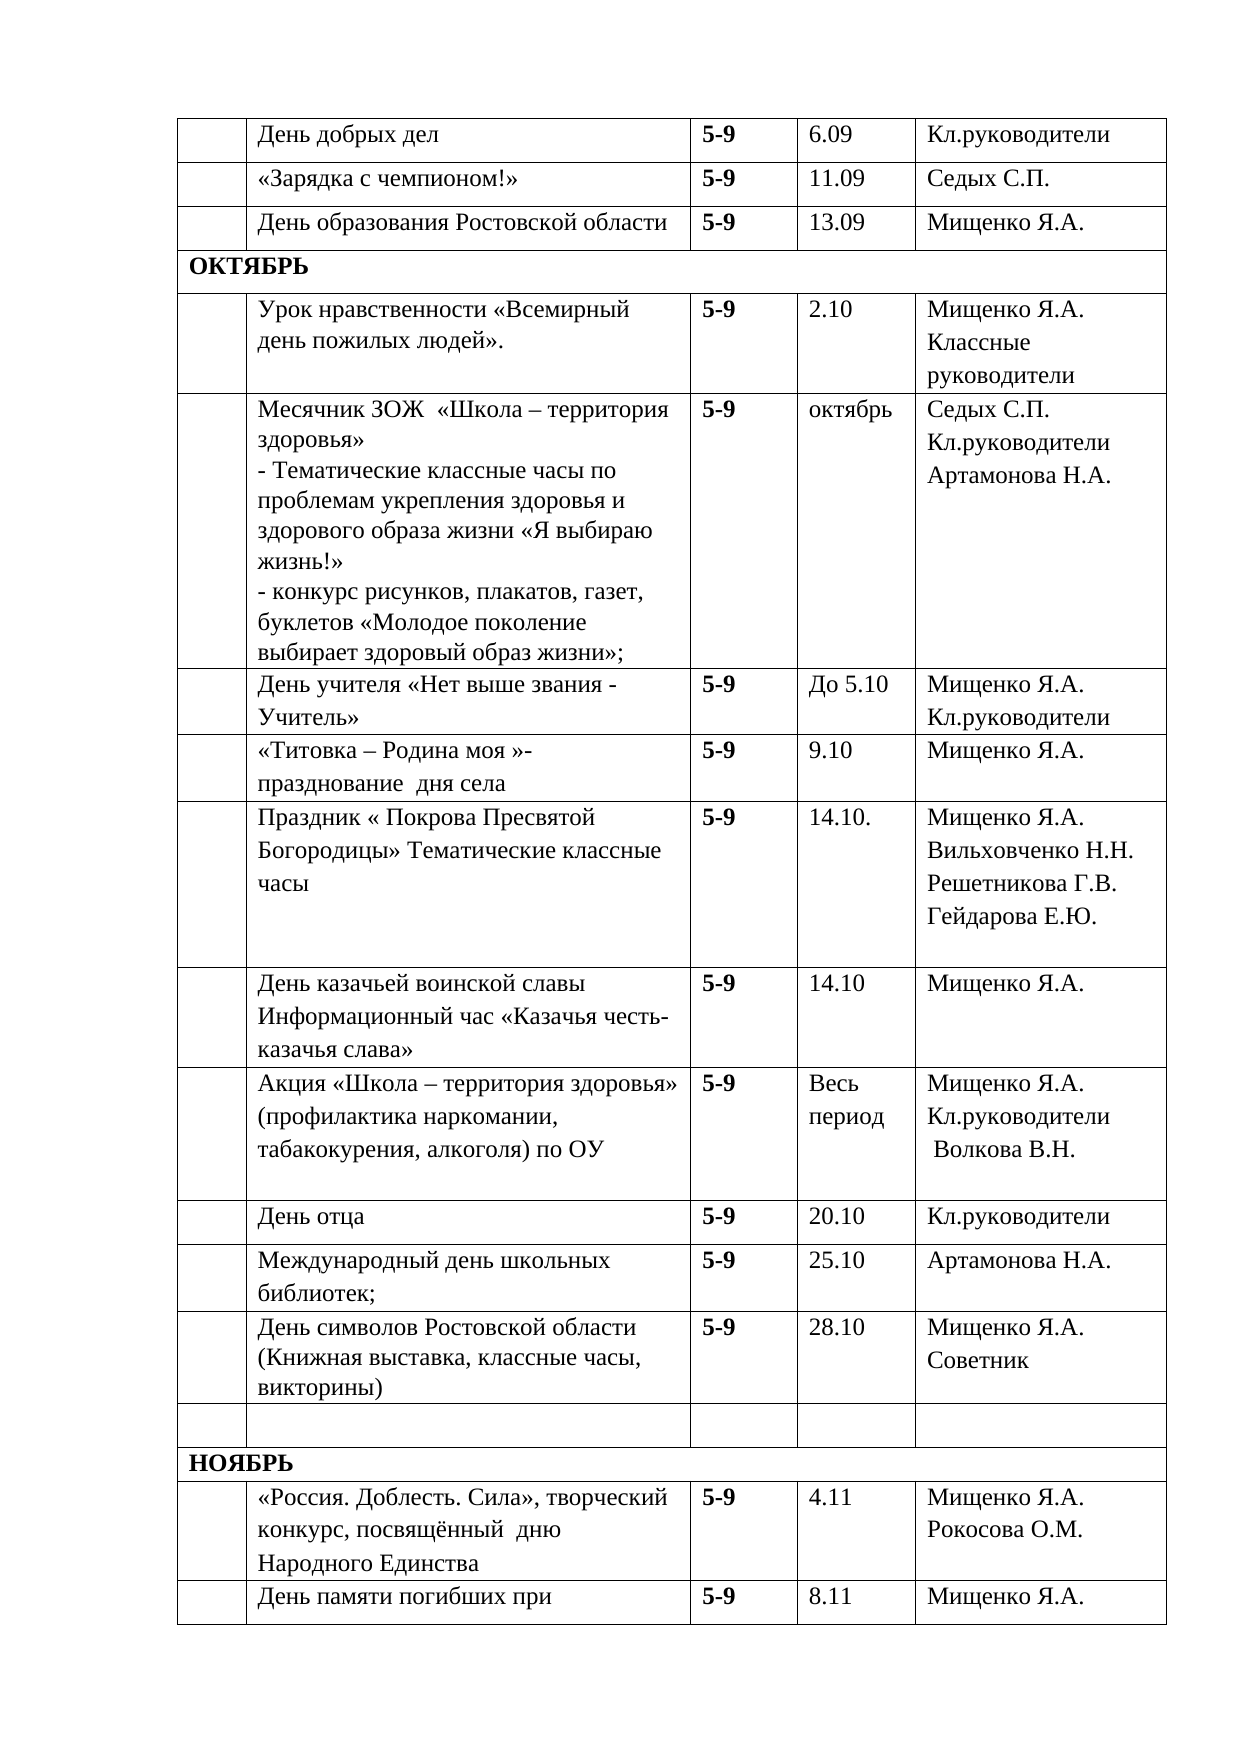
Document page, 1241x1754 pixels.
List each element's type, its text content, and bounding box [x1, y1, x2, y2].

table_cell 5-9 [691, 802, 797, 967]
table_cell 20.10 [798, 1201, 915, 1244]
table_cell 9.10 [798, 735, 915, 801]
table_cell [798, 1404, 915, 1447]
table_cell 28.10 [798, 1312, 915, 1403]
table_cell День отца [247, 1201, 690, 1244]
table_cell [247, 1581, 690, 1624]
table_cell Мищенко Я.А. [916, 968, 1166, 1067]
table_cell октябрь [798, 394, 915, 668]
table_cell День добрых дел [247, 119, 690, 162]
table_cell 5-9 [691, 735, 797, 801]
table_cell [178, 669, 246, 734]
table_cell 14.10 [798, 968, 915, 1067]
table_cell До 5.10 [798, 669, 915, 734]
table_cell 6.09 [798, 119, 915, 162]
table_cell Мищенко Я.А. Рокосова О.М. [916, 1482, 1166, 1580]
table_cell 5-9 [691, 968, 797, 1067]
table_cell 13.09 [798, 207, 915, 250]
table_cell Мищенко Я.А. [916, 1581, 1166, 1624]
table_cell 5-9 [691, 394, 797, 668]
table_cell [178, 802, 246, 967]
table_cell [178, 1068, 246, 1200]
table_cell «Зарядка с чемпионом!» [247, 163, 690, 206]
table_cell [178, 207, 246, 250]
table_cell 5-9 [691, 119, 797, 162]
table_cell [178, 119, 246, 162]
table_cell [178, 968, 246, 1067]
table_cell 5-9 [691, 669, 797, 734]
table_cell [178, 1245, 246, 1311]
table_cell Седых С.П. [916, 163, 1166, 206]
table_cell День учителя «Нет выше звания - Учитель» [247, 669, 690, 734]
table_cell 5-9 [691, 1201, 797, 1244]
table_cell 5-9 [691, 1245, 797, 1311]
table_cell [178, 1201, 246, 1244]
table_cell [178, 1482, 246, 1580]
table_cell [178, 294, 246, 393]
table_cell Мищенко Я.А. Вильховченко Н.Н. Решетникова Г.В. Гейдарова Е.Ю. [916, 802, 1166, 967]
table_cell [178, 394, 246, 668]
table_cell 5-9 [691, 1482, 797, 1580]
table_cell 11.09 [798, 163, 915, 206]
table_cell Весь период [798, 1068, 915, 1200]
table_cell [691, 1404, 797, 1447]
table_cell Мищенко Я.А. Советник [916, 1312, 1166, 1403]
table_cell 2.10 [798, 294, 915, 393]
table_cell [178, 163, 246, 206]
table_cell 5-9 [691, 163, 797, 206]
table_cell ОКТЯБРЬ [178, 251, 1166, 293]
table_cell Международный день школьных библиотек; [247, 1245, 690, 1311]
table_cell Акция «Школа – территория здоровья» (профилактика наркомании, табакокурения, алкоголя) по ОУ [247, 1068, 690, 1200]
table_cell Мищенко Я.А. Кл.руководители [916, 669, 1166, 734]
table_cell 4.11 [798, 1482, 915, 1580]
table_cell 5-9 [691, 1068, 797, 1200]
table_cell [178, 1404, 246, 1447]
table_cell [247, 1404, 690, 1447]
table_cell НОЯБРЬ [178, 1448, 1166, 1481]
table_cell Урок нравственности «Всемирный день пожилых людей». [247, 294, 690, 393]
table_cell Седых С.П. Кл.руководители Артамонова Н.А. [916, 394, 1166, 668]
table_cell День символов Ростовской области (Книжная выставка, классные часы, викторины) [247, 1312, 690, 1403]
table_cell День казачьей воинской славы Информационный час «Казачья честь-казачья слава» [247, 968, 690, 1067]
table_cell Кл.руководители [916, 1201, 1166, 1244]
table_cell «Россия. Доблесть. Сила», творческий конкурс, посвящённый дню Народного Единства [247, 1482, 690, 1580]
table_cell 25.10 [798, 1245, 915, 1311]
table_cell День образования Ростовской области [247, 207, 690, 250]
table_cell [178, 1312, 246, 1403]
table_cell 14.10. [798, 802, 915, 967]
table_cell «Титовка – Родина моя »- празднование дня села [247, 735, 690, 801]
table_cell 5-9 [691, 294, 797, 393]
table_cell 5-9 [691, 1312, 797, 1403]
table_cell 5-9 [691, 1581, 797, 1624]
table_cell 5-9 [691, 207, 797, 250]
table_cell Мищенко Я.А. [916, 207, 1166, 250]
table_cell 8.11 [798, 1581, 915, 1624]
table_cell Мищенко Я.А. Кл.руководители Волкова В.Н. [916, 1068, 1166, 1200]
table_cell [178, 735, 246, 801]
table_cell [178, 1581, 246, 1624]
table_cell Мищенко Я.А. [916, 735, 1166, 801]
table_cell Месячник ЗОЖ «Школа – территория здоровья» - Тематические классные часы по проблемам укрепления здоровья и здорового образа жизни «Я выбираю жизнь!» - конкурс рисунков, плакатов, газет, буклетов «Молодое поколение выбирает здоровый образ жизни»; [247, 394, 690, 668]
table_cell Артамонова Н.А. [916, 1245, 1166, 1311]
table_cell Кл.руководители [916, 119, 1166, 162]
table_cell [916, 1404, 1166, 1447]
table_cell Праздник « Покрова Пресвятой Богородицы» Тематические классные часы [247, 802, 690, 967]
table_cell Мищенко Я.А. Классные руководители [916, 294, 1166, 393]
